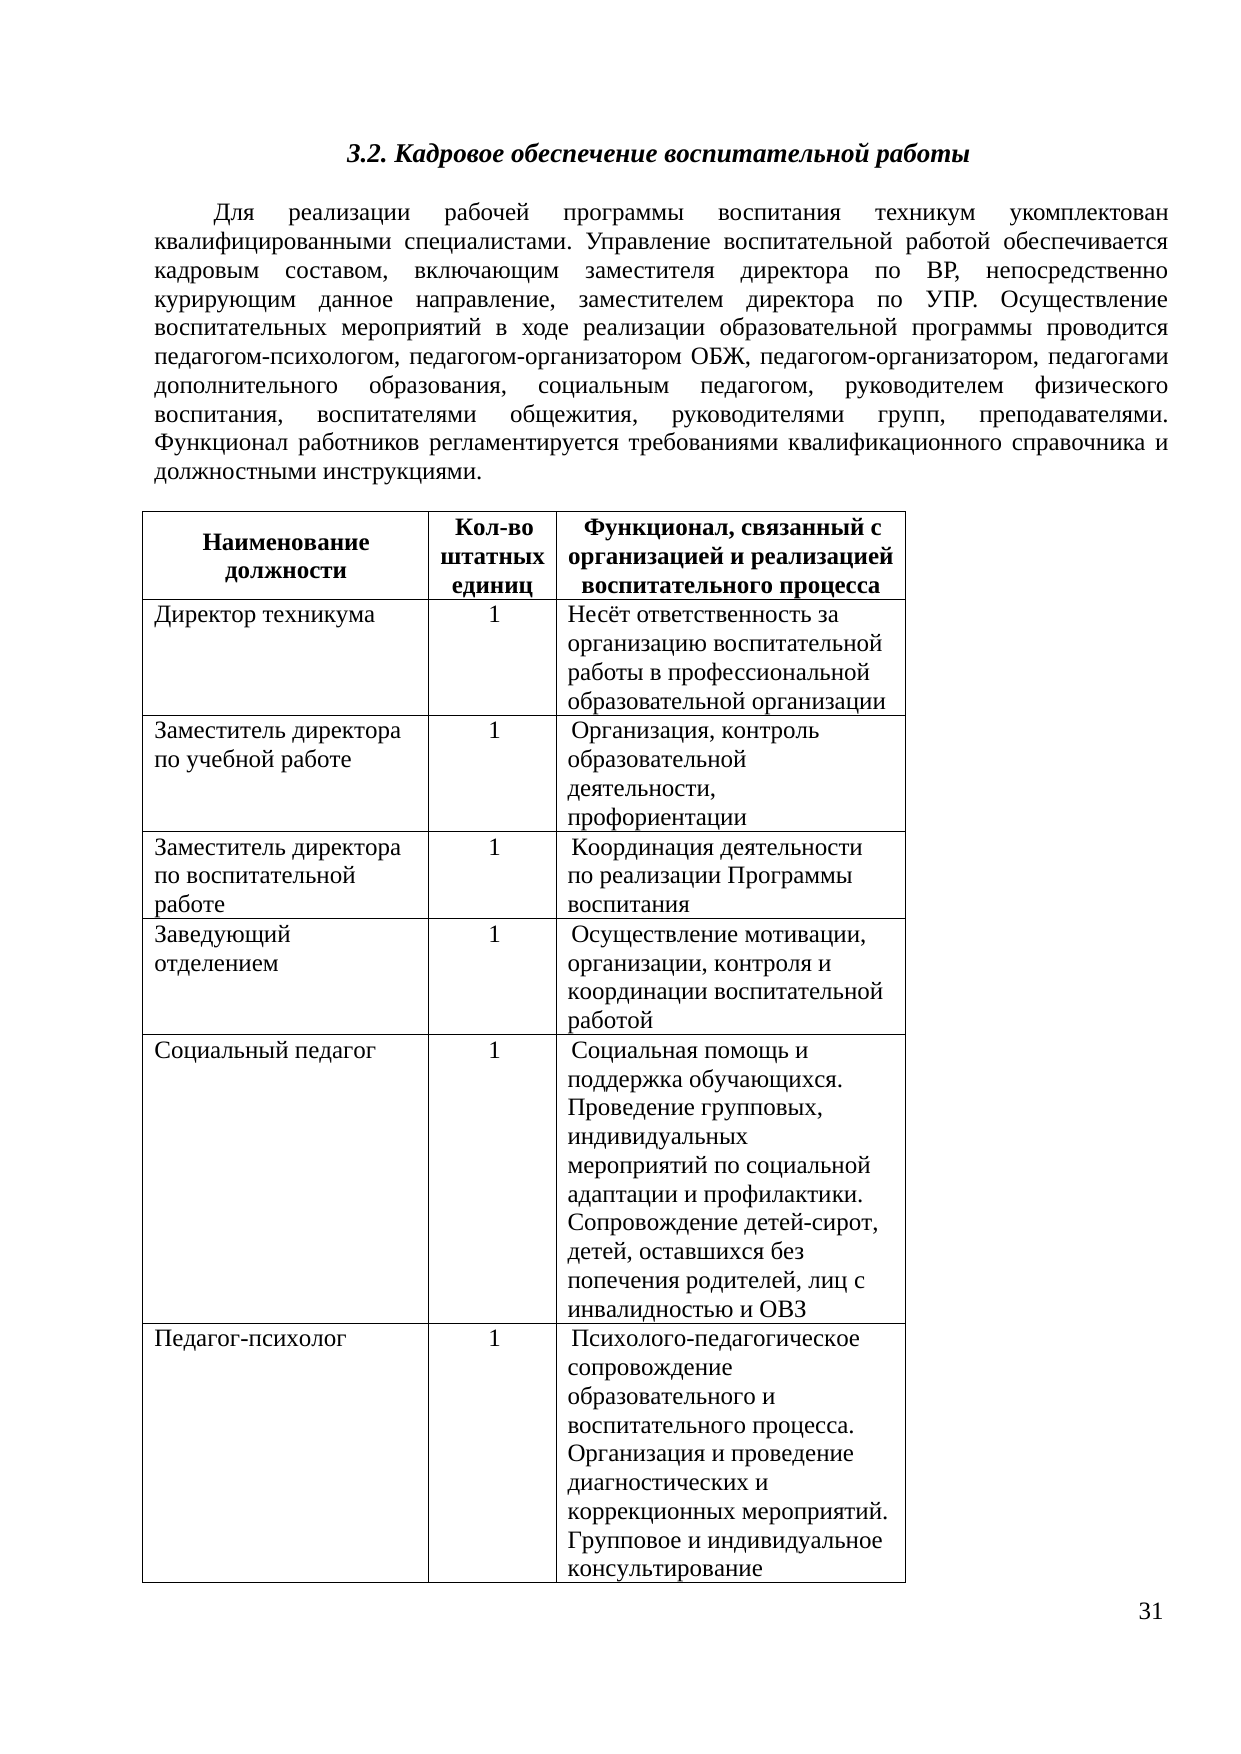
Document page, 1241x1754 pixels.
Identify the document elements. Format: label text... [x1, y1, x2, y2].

table_cell Заместитель директора по воспитательной работе [143, 832, 428, 918]
table_cell Координация деятельности по реализации Программы воспитания [557, 832, 905, 918]
table_header Наименование должности [143, 512, 428, 598]
table_cell Несёт ответственность за организацию воспитательной работы в профессиональной образовательной организации [557, 600, 905, 714]
subtitle 3.2. Кадровое обеспечение воспитательной работы [154, 137, 1163, 169]
table_header Кол-во штатных единиц [429, 512, 556, 598]
table_cell 1 [429, 919, 556, 1034]
table_cell Организация, контроль образовательной деятельности, профориентации [557, 716, 905, 831]
table_cell Социальный педагог [143, 1035, 428, 1322]
table_cell 1 [429, 1324, 556, 1582]
table_cell Педагог-психолог [143, 1324, 428, 1582]
table_cell 1 [429, 716, 556, 831]
table_cell Директор техникума [143, 600, 428, 714]
table_cell Осуществление мотивации, организации, контроля и координации воспитательной работой [557, 919, 905, 1034]
table_cell Заведующий отделением [143, 919, 428, 1034]
table_cell 1 [429, 600, 556, 714]
table_header Функционал, связанный с организацией и реализацией воспитательного процесса [557, 512, 905, 598]
table_cell Психолого-педагогическое сопровождение образовательного и воспитательного процесса. Организация и проведение диагностических и коррекционных мероприятий. Групповое и индивидуальное консультирование [557, 1324, 905, 1582]
table_cell 1 [429, 1035, 556, 1322]
table_cell 1 [429, 832, 556, 918]
text Для реализации рабочей программы воспитания техникум укомплектован квалифицированными специалистами. Управление воспитательной работой обеспечивается кадровым составом, включающим заместителя директора по ВР, непосредственно курирующим данное направление, заместителем директора по УПР. Осуществление воспитательных мероприятий в ходе реализации образовательной программы проводится педагогом-психологом, педагогом-организатором ОБЖ, педагогом-организатором, педагогами дополнительного образования, социальным педагогом, руководителем физического воспитания, воспитателями общежития, руководителями групп, преподавателями. Функционал работников регламентируется требованиями квалификационного справочника и должностными инструкциями. [154, 197, 1169, 485]
table_cell Социальная помощь и поддержка обучающихся. Проведение групповых, индивидуальных мероприятий по социальной адаптации и профилактики. Сопровождение детей-сирот, детей, оставшихся без попечения родителей, лиц с инвалидностью и ОВЗ [557, 1035, 905, 1322]
table_cell Заместитель директора по учебной работе [143, 716, 428, 831]
